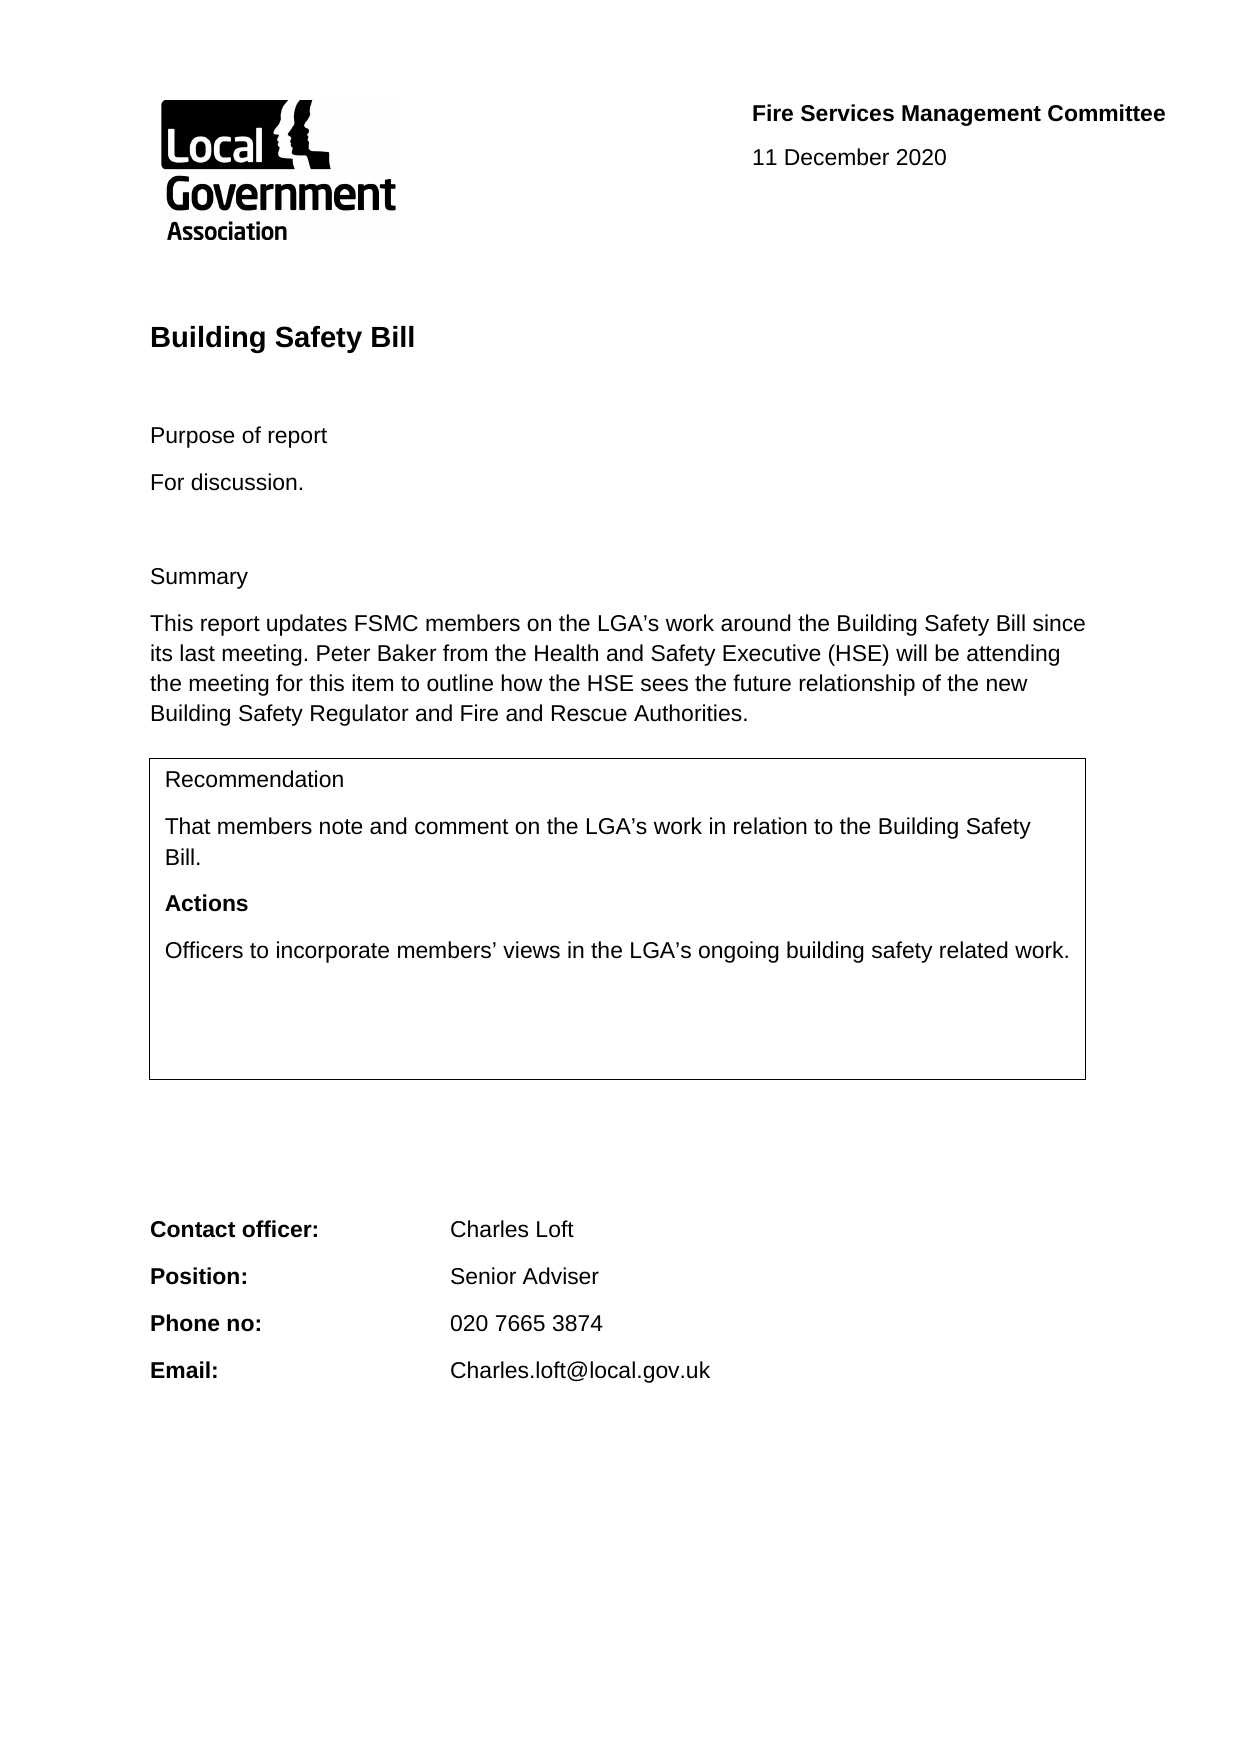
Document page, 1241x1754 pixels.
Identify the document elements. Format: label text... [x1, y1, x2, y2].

picture [161, 100, 396, 240]
title This report updates FSMC members on the LGA’s work around the Building Safety Bill since its last meeting. Peter Baker from the Health and Safety Executive (HSE) will be attending the meeting for this item to outline how the HSE sees the future relationship of the new Building Safety Regulator and Fire and Rescue Authorities. [150, 610, 1090, 727]
